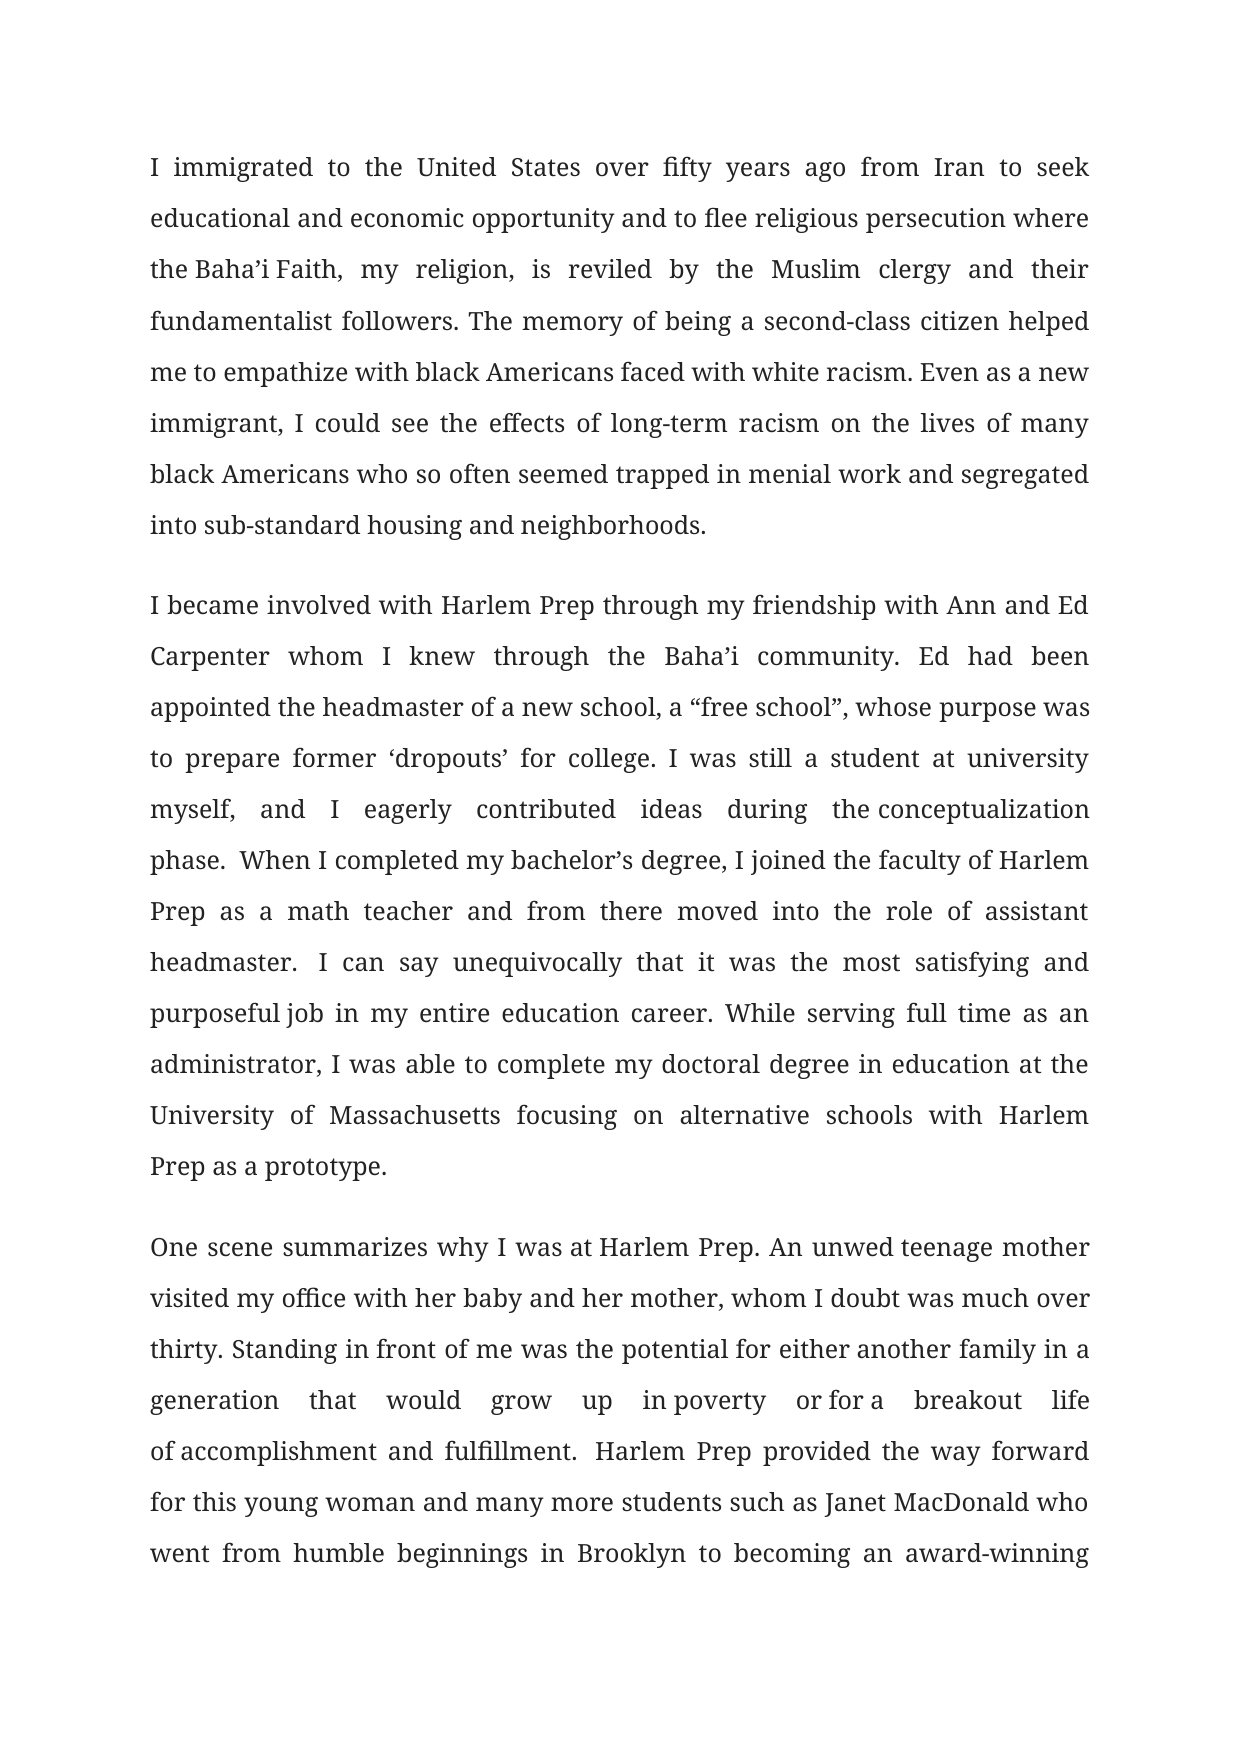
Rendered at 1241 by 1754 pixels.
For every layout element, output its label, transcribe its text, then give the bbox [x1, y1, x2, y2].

text I immigrated to the United States over fifty years ago from Iran to seek educational and economic opportunity and to flee religious persecution where the Baha’i Faith, my religion, is reviled by the Muslim clergy and their fundamentalist followers. The memory of being a second-class citizen helped me to empathize with black Americans faced with white racism. Even as a new immigrant, I could see the effects of long-term racism on the lives of many black Americans who so often seemed trapped in menial work and segregated into sub-standard housing and neighborhoods. [150, 150, 1090, 541]
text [150, 1229, 1090, 1569]
text I became involved with Harlem Prep through my friendship with Ann and Ed Carpenter whom I knew through the Baha’i community. Ed had been appointed the headmaster of a new school, a “free school”, whose purpose was to prepare former ‘dropouts’ for college. I was still a student at university myself, and I eagerly contributed ideas during the conceptualization phase. When I completed my bachelor’s degree, I joined the faculty of Harlem Prep as a math teacher and from there moved into the role of assistant headmaster. I can say unequivocally that it was the most satisfying and purposeful job in my entire education career. While serving full time as an administrator, I was able to complete my doctoral degree in education at the University of Massachusetts focusing on alternative schools with Harlem Prep as a prototype. [150, 587, 1090, 1183]
